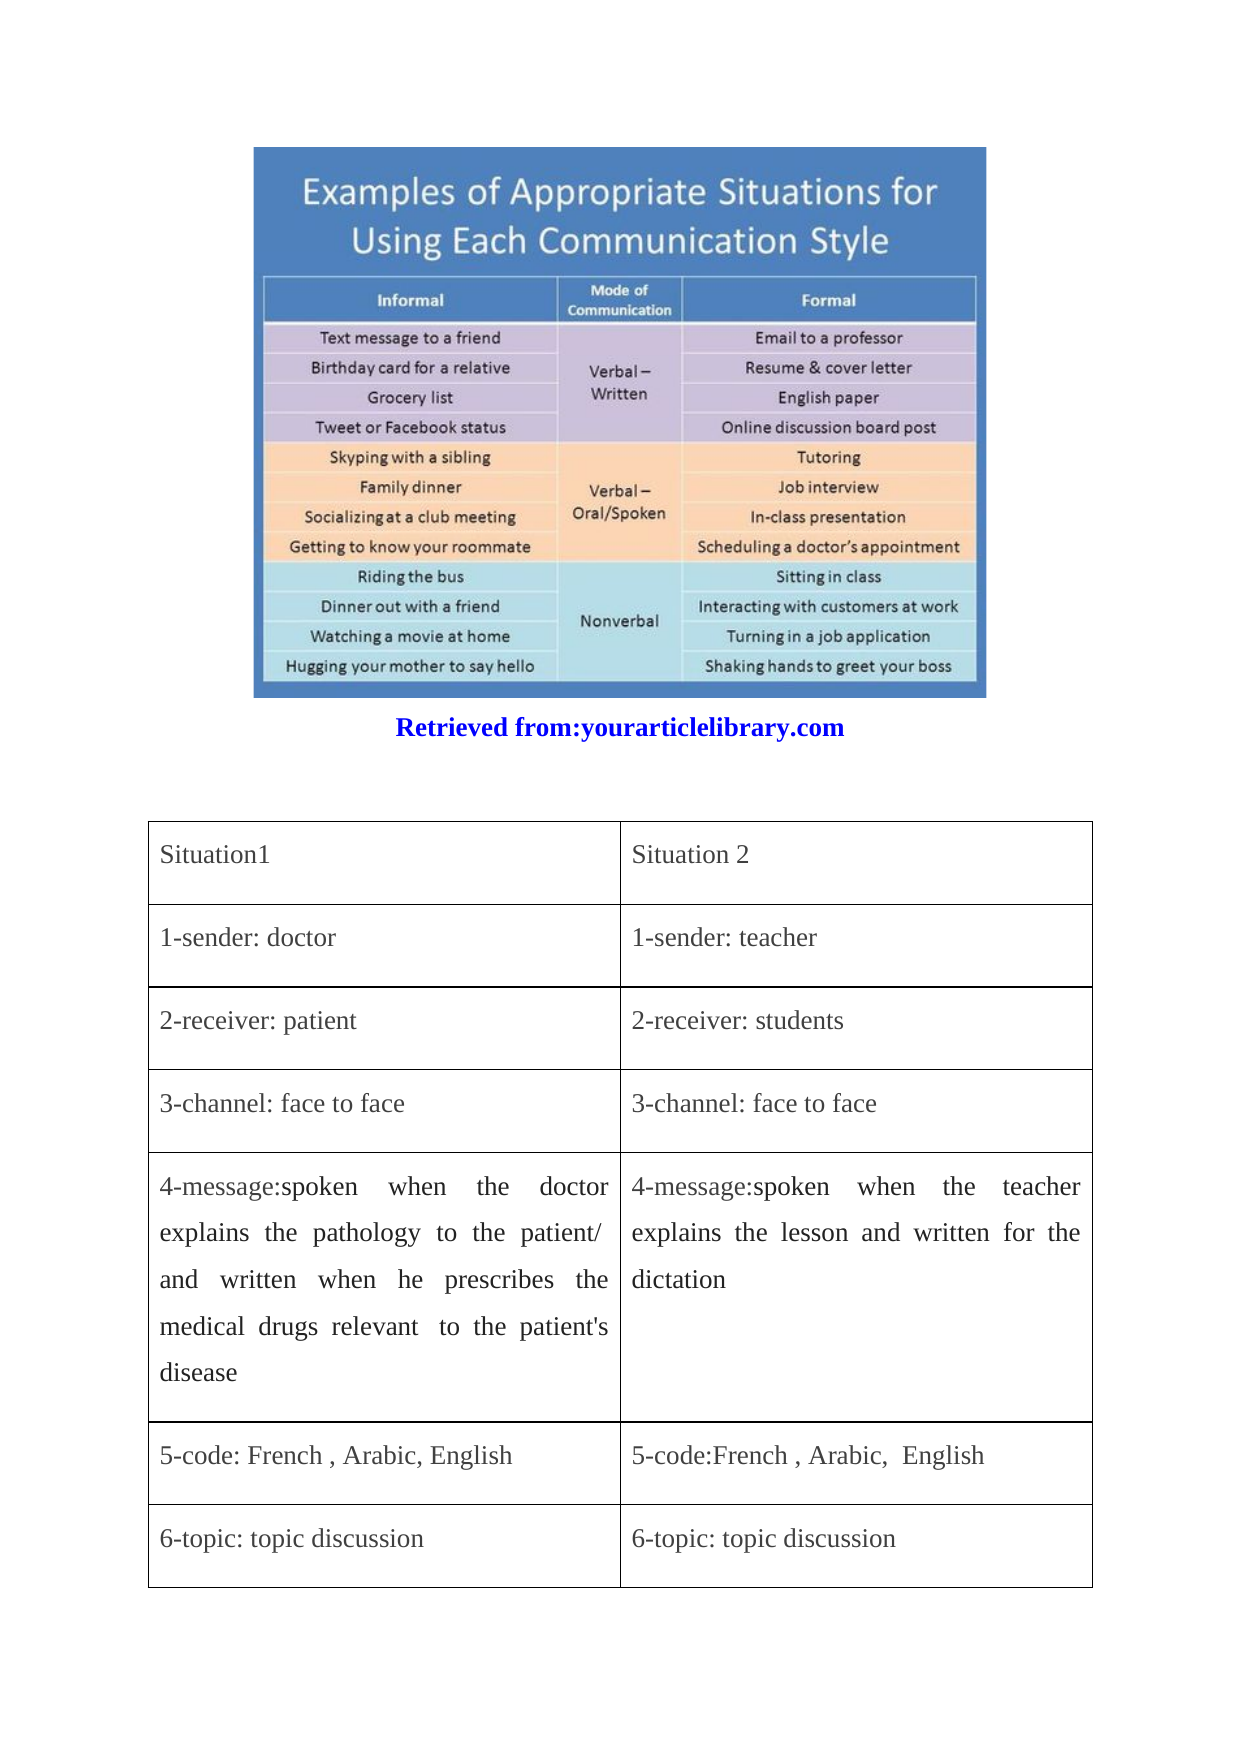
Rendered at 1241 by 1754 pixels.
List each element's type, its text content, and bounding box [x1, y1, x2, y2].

table_cell 6-topic: topic discussion [621, 1505, 1092, 1587]
table_cell 6-topic: topic discussion [149, 1505, 620, 1587]
table_cell 4-message:spoken when the doctor explains the pathology to the patient/ and written when he prescribes the medical drugs relevant to the patient's disease [149, 1153, 620, 1421]
table_header Situation1 [149, 822, 620, 903]
table_cell 1-sender: doctor [149, 905, 620, 986]
table_cell 2-receiver: patient [149, 988, 620, 1069]
table_header Situation 2 [621, 822, 1092, 903]
text Retrieved from:yourarticlelibrary.com [148, 711, 1093, 742]
table_cell 1-sender: teacher [621, 905, 1092, 986]
table_cell 3-channel: face to face [149, 1070, 620, 1152]
table_cell 2-receiver: students [621, 988, 1092, 1069]
table_cell 4-message:spoken when the teacher explains the lesson and written for the dictation [621, 1153, 1092, 1421]
table_cell 5-code:French , Arabic, English [621, 1423, 1092, 1504]
picture [253, 147, 987, 698]
table_cell 5-code: French , Arabic, English [149, 1423, 620, 1504]
table_cell 3-channel: face to face [621, 1070, 1092, 1152]
